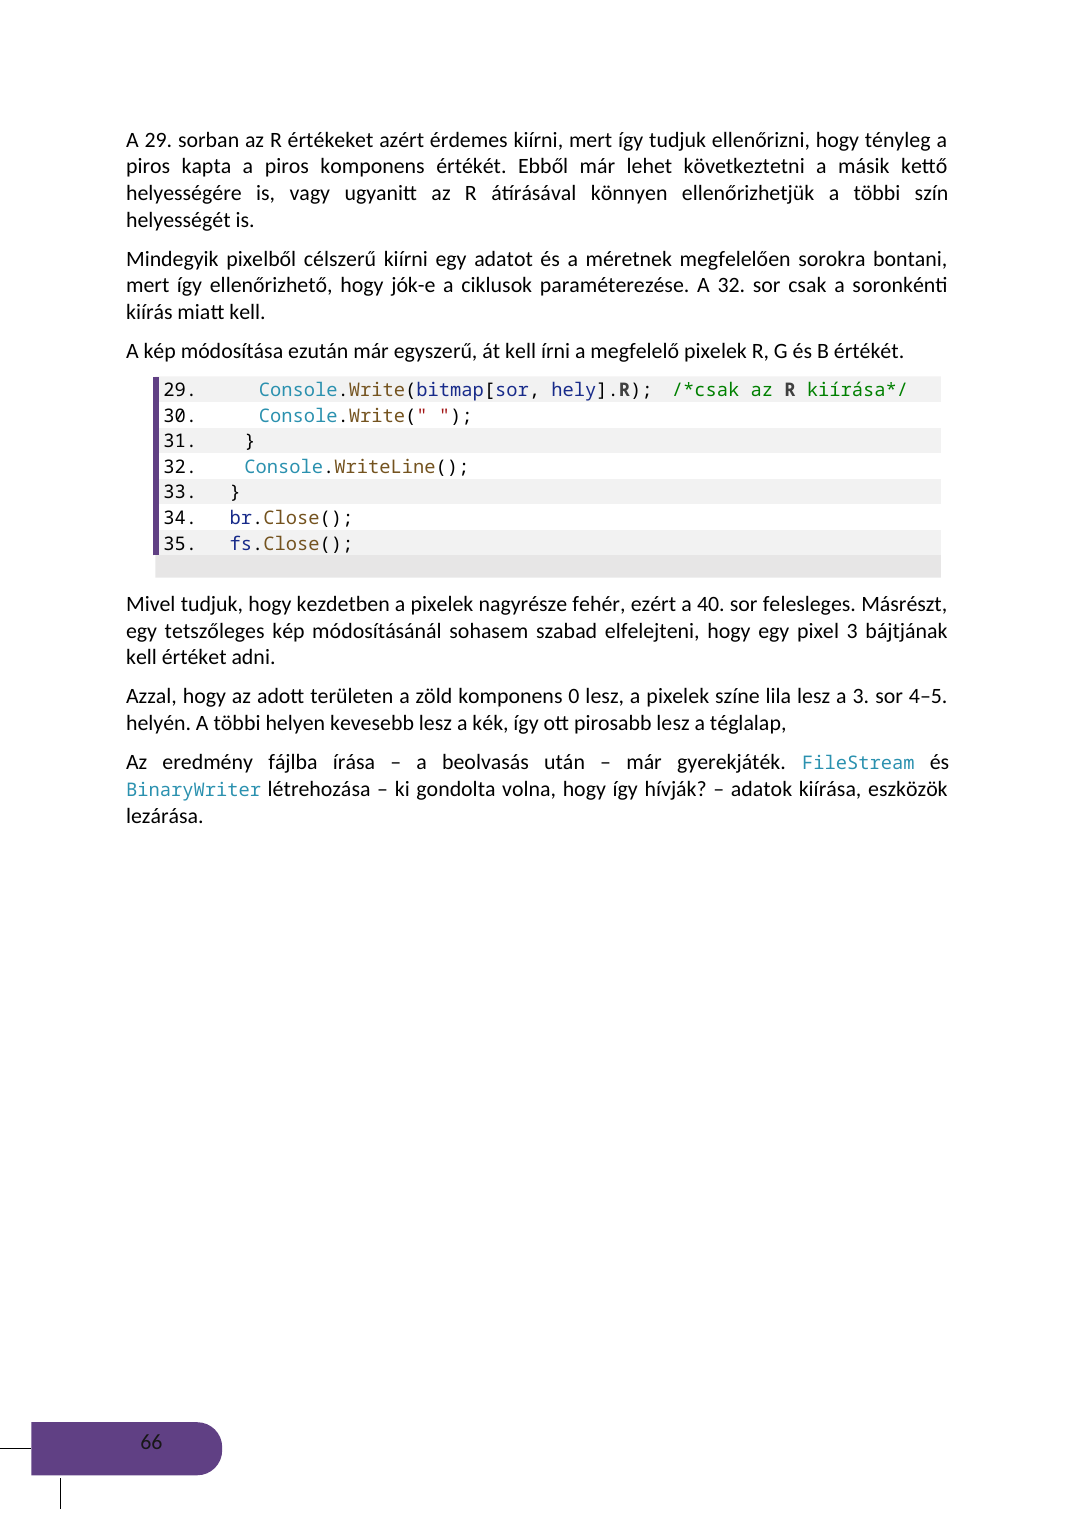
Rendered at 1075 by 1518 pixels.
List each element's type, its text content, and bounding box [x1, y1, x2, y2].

text Mivel tudjuk, hogy kezdetben a pixelek nagyrésze fehér, ezért a 40. sor felesleges. Másrészt, egy tetszőleges kép módosításánál sohasem szabad elfelejteni, hogy egy pixel 3 bájtjának kell értéket adni. [126, 590, 949, 670]
text A 29. sorban az R értékeket azért érdemes kiírni, mert így tudjuk ellenőrizni, hogy tényleg a piros kapta a piros komponens értékét. Ebből már lehet következtetni a másik kettő helyességére is, vagy ugyanitt az R átírásával könnyen ellenőrizhetjük a többi szín helyességét is. [126, 126, 949, 232]
text Az eredmény fájlba írása – a beolvasás után – már gyerekjáték. FileStream és BinaryWriter létrehozása – ki gondolta volna, hogy így hívják? – adatok kiírása, eszközök lezárása. [126, 748, 949, 828]
text Azzal, hogy az adott területen a zöld komponens 0 lesz, a pixelek színe lila lesz a 3. sor 4–5. helyén. A többi helyen kevesebb lesz a kék, így ott pirosabb lesz a téglalap, [126, 683, 949, 736]
text Mindegyik pixelből célszerű kiírni egy adatot és a méretnek megfelelően sorokra bontani, mert így ellenőrizhető, hogy jók-e a ciklusok paraméterezése. A 32. sor csak a soronkénti kiírás miatt kell. [126, 245, 949, 325]
text A kép módosítása ezután már egyszerű, át kell írni a megfelelő pixelek R, G és B értékét. [126, 337, 949, 364]
